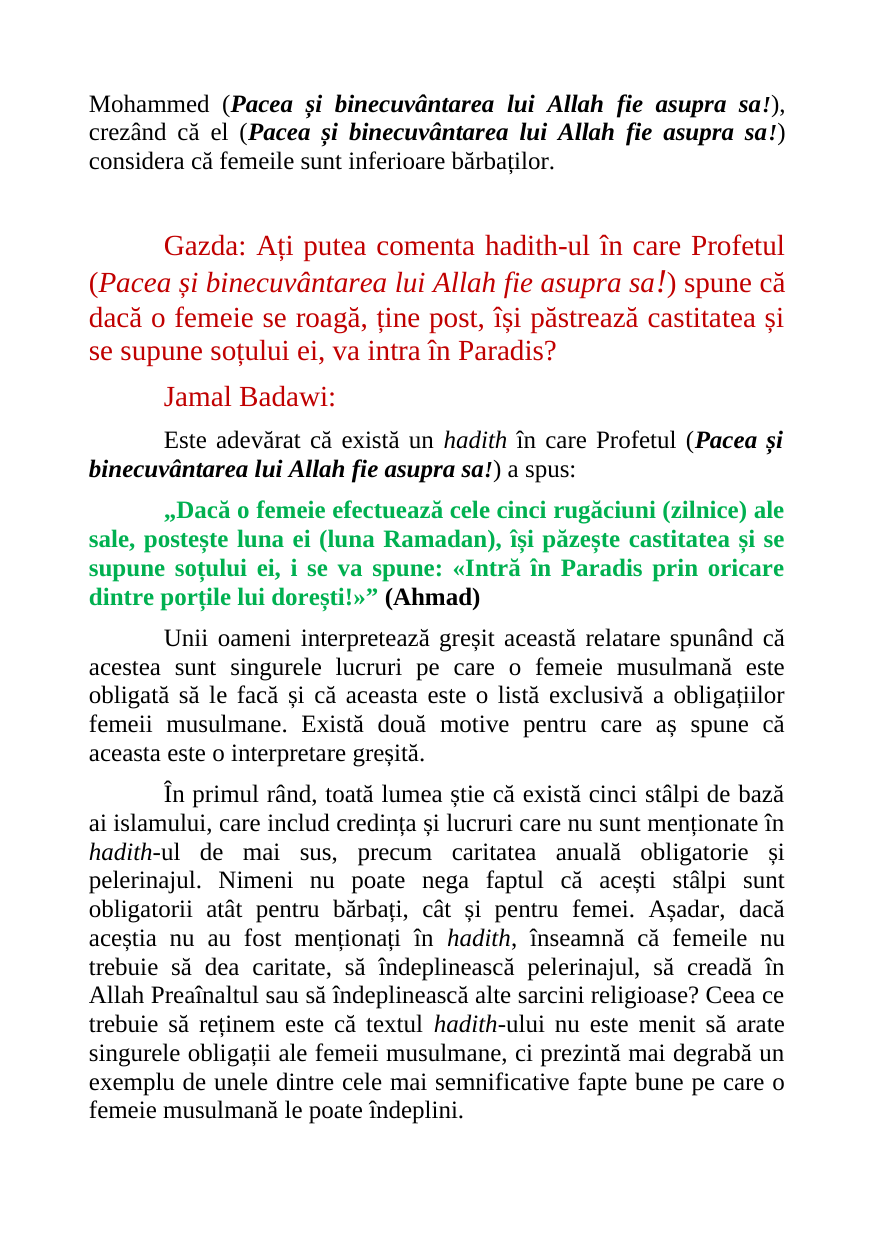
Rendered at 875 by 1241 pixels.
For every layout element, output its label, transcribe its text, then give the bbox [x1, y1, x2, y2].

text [89, 89, 785, 175]
text Gazda: Ați putea comenta hadith-ul în care Profetul (Pacea și binecuvântarea lui Allah fie asupra sa!) spune că dacă o femeie se roagă, ține post, își păstrează castitatea și se supune soțului ei, va intra în Paradis? [89, 228, 785, 367]
text Unii oameni interpretează greșit această relatare spunând că acestea sunt singurele lucruri pe care o femeie musulmană este obligată să le facă și că aceasta este o listă exclusivă a obligațiilor femeii musulmane. Există două motive pentru care aș spune că aceasta este o interpretare greșită. [89, 623, 785, 767]
text În primul rând, toată lumea știe că există cinci stâlpi de bază ai islamului, care includ credința și lucruri care nu sunt menționate în hadith-ul de mai sus, precum caritatea anuală obligatorie și pelerinajul. Nimeni nu poate nega faptul că acești stâlpi sunt obligatorii atât pentru bărbați, cât și pentru femei. Așadar, dacă aceștia nu au fost menționați în hadith, înseamnă că femeile nu trebuie să dea caritate, să îndeplinească pelerinajul, să creadă în Allah Preaînaltul sau să îndeplinească alte sarcini religioase? Ceea ce trebuie să reținem este că textul hadith-ului nu este menit să arate singurele obligații ale femeii musulmane, ci prezintă mai degrabă un exemplu de unele dintre cele mai semnificative fapte bune pe care o femeie musulmană le poate îndeplini. [89, 779, 785, 1124]
text Jamal Badawi: [89, 379, 785, 413]
text „Dacă o femeie efectuează cele cinci rugăciuni (zilnice) ale sale, postește luna ei (luna Ramadan), își păzește castitatea și se supune soțului ei, i se va spune: «Intră în Paradis prin oricare dintre porțile lui dorești!»” (Ahmad) [89, 495, 785, 610]
text Este adevărat că există un hadith în care Profetul (Pacea și binecuvântarea lui Allah fie asupra sa!) a spus: [89, 425, 785, 483]
